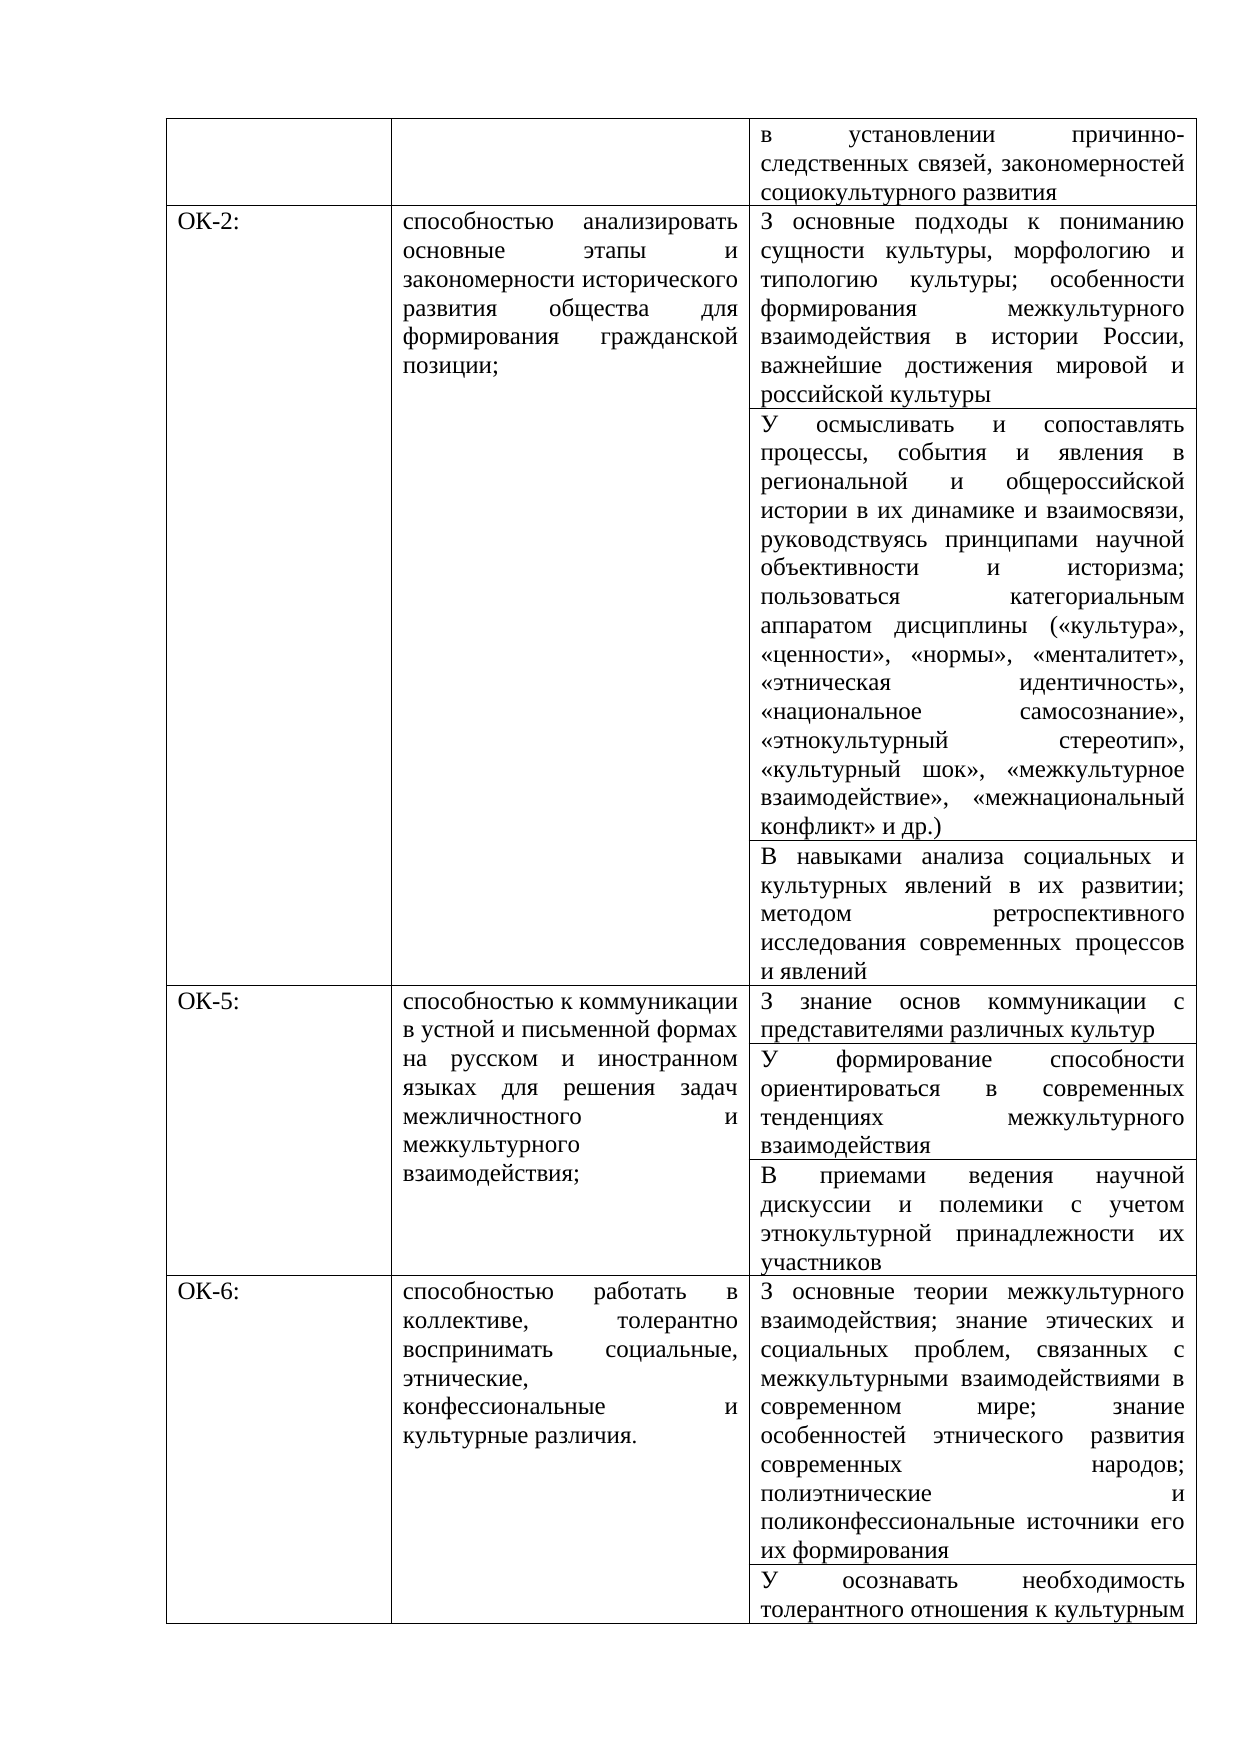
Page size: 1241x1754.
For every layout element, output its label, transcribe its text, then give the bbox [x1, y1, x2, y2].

table_cell способностью работать в коллективе, толерантно воспринимать социальные, этнические, конфессиональные и культурные различия. [392, 1276, 749, 1622]
table_cell способностью анализировать основные этапы и закономерности исторического развития общества для формирования гражданской позиции; [392, 206, 749, 985]
table_cell В приемами ведения научной дискуссии и полемики с учетом этнокультурной принадлежности их участников [750, 1160, 1196, 1275]
table_cell З основные подходы к пониманию сущности культуры, морфологию и типологию культуры; особенности формирования межкультурного взаимодействия в истории России, важнейшие достижения мировой и российской культуры [750, 206, 1196, 408]
table_cell У осмысливать и сопоставлять процессы, события и явления в региональной и общероссийской истории в их динамике и взаимосвязи, руководствуясь принципами научной объективности и историзма; пользоваться категориальным аппаратом дисциплины («культура», «ценности», «нормы», «менталитет», «этническая идентичность», «национальное самосознание», «этнокультурный стереотип», «культурный шок», «межкультурное взаимодействие», «межнациональный конфликт» и др.) [750, 409, 1196, 840]
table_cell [750, 119, 1196, 205]
table_cell З знание основ коммуникации с представителями различных культур [750, 986, 1196, 1043]
table_cell У формирование способности ориентироваться в современных тенденциях межкультурного взаимодействия [750, 1044, 1196, 1159]
table_cell З основные теории межкультурного взаимодействия; знание этических и социальных проблем, связанных с межкультурными взаимодействиями в современном мире; знание особенностей этнического развития современных народов; полиэтнические и поликонфессиональные источники его их формирования [750, 1276, 1196, 1564]
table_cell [750, 1565, 1196, 1622]
table_cell ОК-6: [167, 1276, 391, 1622]
table_cell способностью к коммуникации в устной и письменной формах на русском и иностранном языках для решения задач межличностного и межкультурного взаимодействия; [392, 986, 749, 1275]
table_cell ОК-5: [167, 986, 391, 1275]
table_cell ОК-2: [167, 206, 391, 985]
table_cell В навыками анализа социальных и культурных явлений в их развитии; методом ретроспективного исследования современных процессов и явлений [750, 841, 1196, 985]
